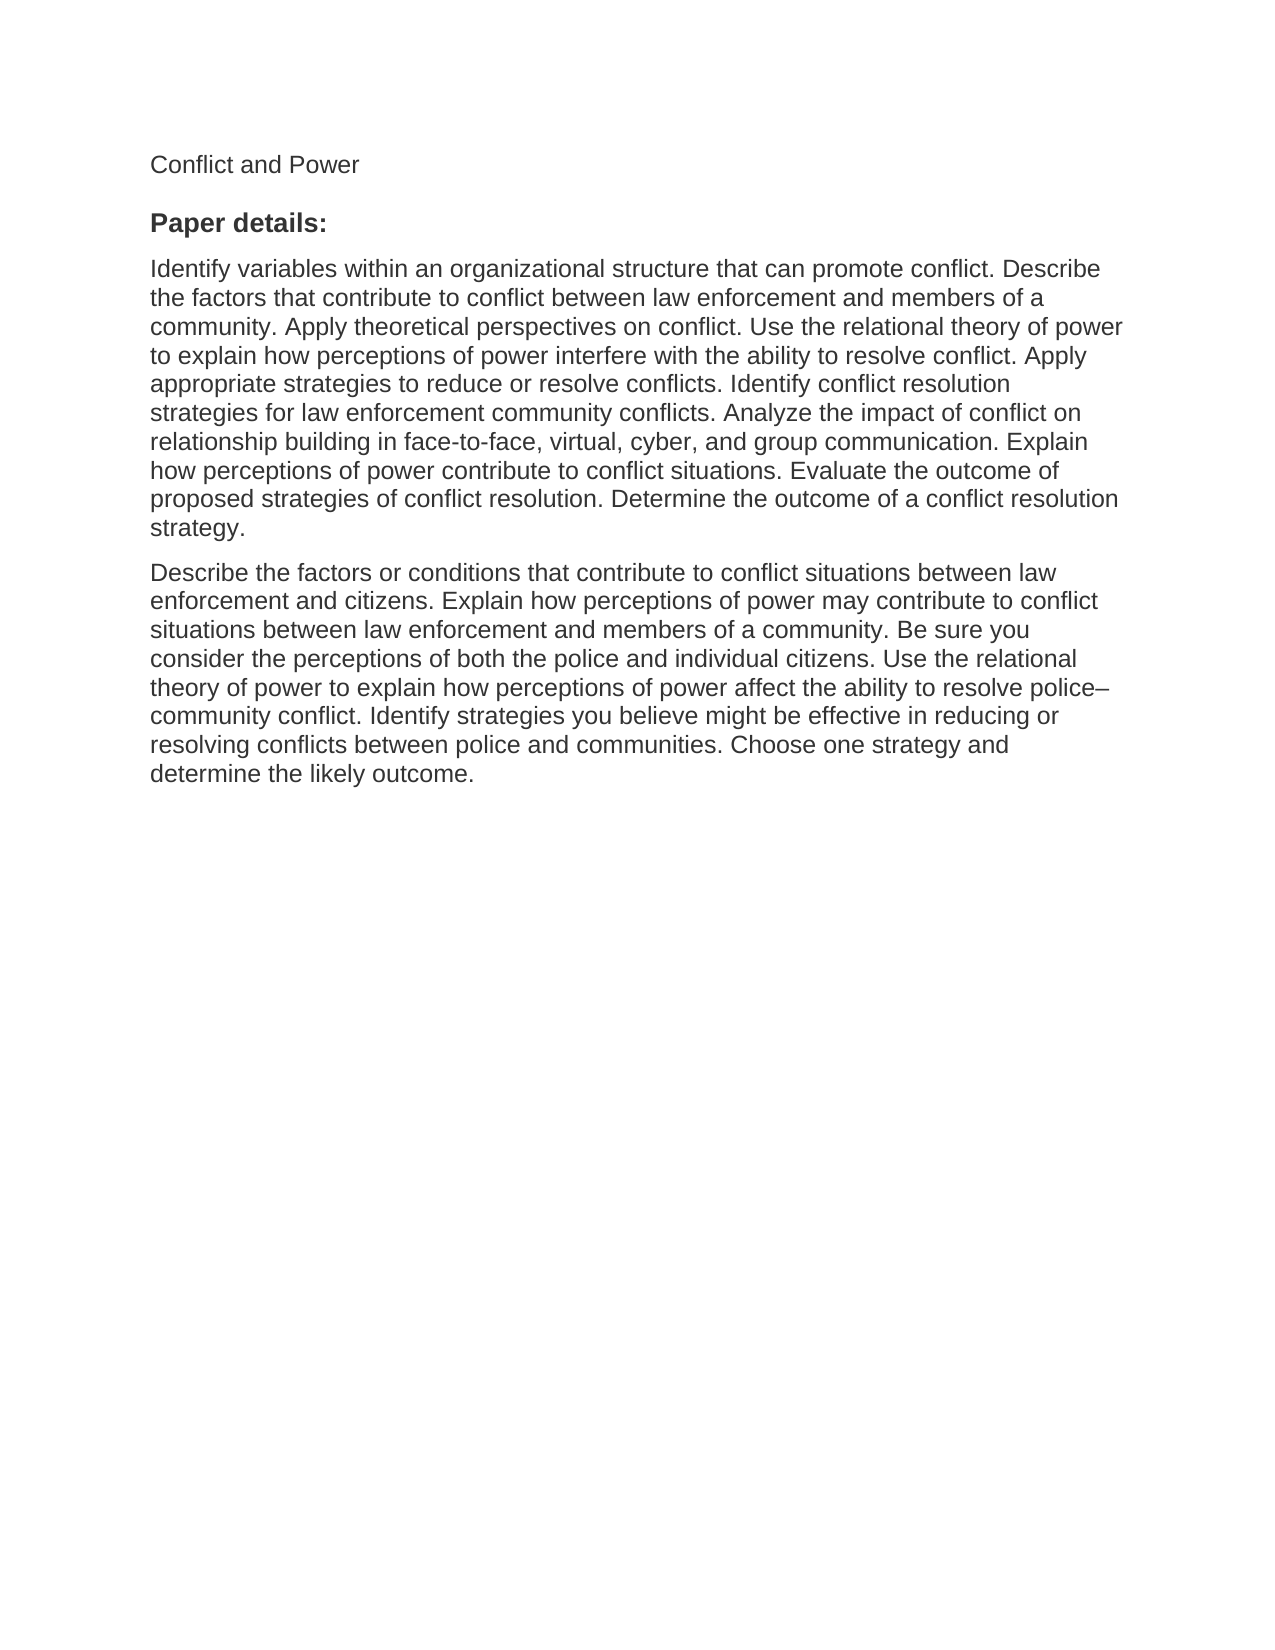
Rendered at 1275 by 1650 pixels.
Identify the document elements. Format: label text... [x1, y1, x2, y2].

text Describe the factors or conditions that contribute to conflict situations between law enforcement and citizens. Explain how perceptions of power may contribute to conflict situations between law enforcement and members of a community. Be sure you consider the perceptions of both the police and individual citizens. Use the relational theory of power to explain how perceptions of power affect the ability to resolve police–community conflict. Identify strategies you believe might be effective in reducing or resolving conflicts between police and communities. Choose one strategy and determine the likely outcome. [150, 557, 1125, 787]
text Identify variables within an organizational structure that can promote conflict. Describe the factors that contribute to conflict between law enforcement and members of a community. Apply theoretical perspectives on conflict. Use the relational theory of power to explain how perceptions of power interfere with the ability to resolve conflict. Apply appropriate strategies to reduce or resolve conflicts. Identify conflict resolution strategies for law enforcement community conflicts. Analyze the impact of conflict on relationship building in face-to-face, virtual, cyber, and group communication. Explain how perceptions of power contribute to conflict situations. Evaluate the outcome of proposed strategies of conflict resolution. Determine the outcome of a conflict resolution strategy. [150, 254, 1125, 542]
text Conflict and Power [150, 150, 1125, 179]
text Paper details: [150, 207, 1125, 239]
